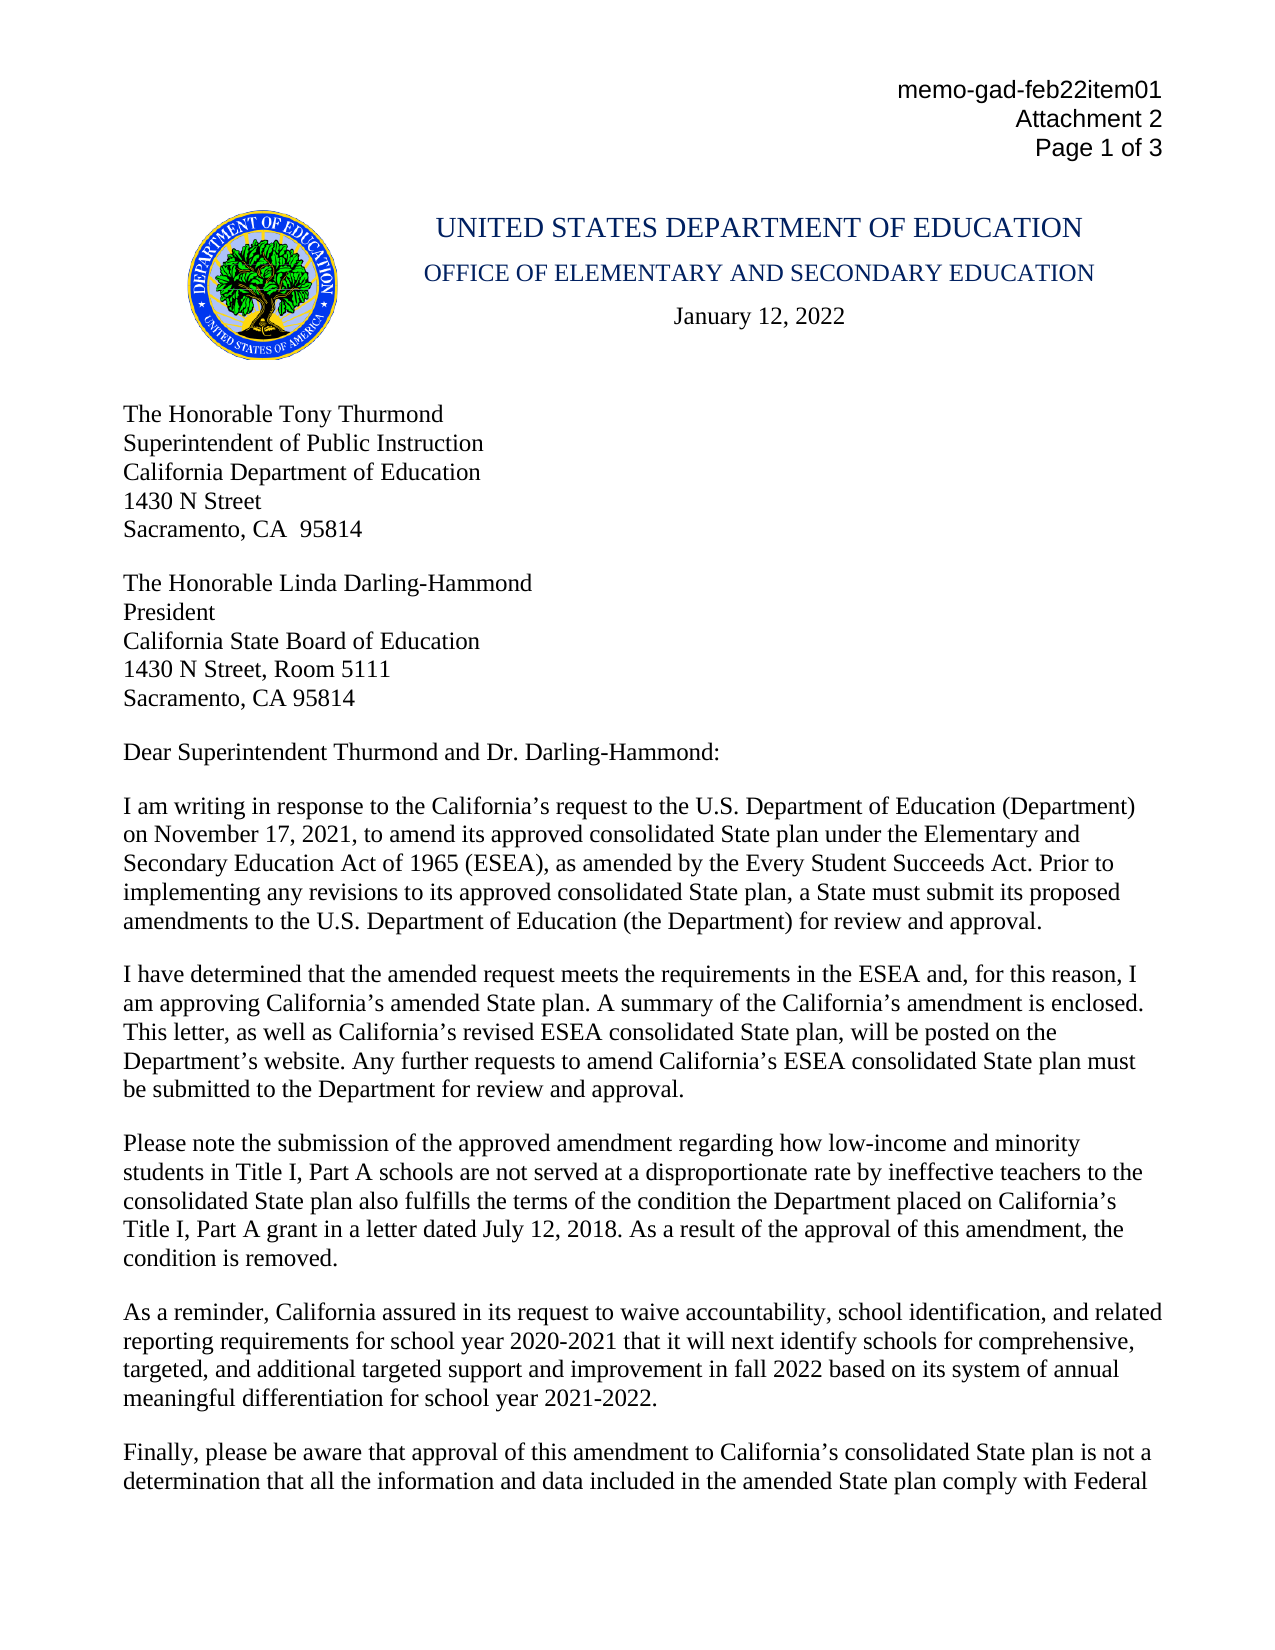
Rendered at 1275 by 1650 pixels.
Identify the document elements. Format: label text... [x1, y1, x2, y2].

text Sacramento, CA 95814 [123, 514, 525, 543]
text 1430 N Street [123, 486, 525, 514]
picture [187, 210, 338, 360]
text California Department of Education [123, 457, 525, 486]
text Sacramento, CA 95814 [123, 683, 525, 712]
text 1430 N Street, Room 5111 [123, 654, 619, 683]
text I am writing in response to the California’s request to the U.S. Department of Education (Department) on November 17, 2021, to amend its approved consolidated State plan under the Elementary and Secondary Education Act of 1965 (ESEA), as amended by the Every Student Succeeds Act. Prior to implementing any revisions to its approved consolidated State plan, a State must submit its proposed amendments to the U.S. Department of Education (the Department) for review and approval. [123, 791, 1162, 934]
text As a reminder, California assured in its request to waive accountability, school identification, and related reporting requirements for school year 2020-2021 that it will next identify schools for comprehensive, targeted, and additional targeted support and improvement in fall 2022 based on its system of annual meaningful differentiation for school year 2021-2022. [123, 1297, 1162, 1412]
text I have determined that the amended request meets the requirements in the ESEA and, for this reason, I am approving California’s amended State plan. A summary of the California’s amendment is enclosed. This letter, as well as California’s revised ESEA consolidated State plan, will be posted on the Department’s website. Any further requests to amend California’s ESEA consolidated State plan must be submitted to the Department for review and approval. [123, 959, 1162, 1103]
text Dear Superintendent Thurmond and Dr. Darling-Hammond: [123, 737, 994, 766]
subtitle UNITED STATES DEPARTMENT OF EDUCATION OFFICE OF ELEMENTARY AND SECONDARY EDUCATION January 12, 2022 [412, 210, 1162, 330]
text Superintendent of Public Instruction [123, 428, 525, 457]
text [123, 1437, 1162, 1494]
text President [123, 597, 619, 626]
text The Honorable Tony Thurmond [123, 399, 525, 428]
text California State Board of Education [123, 626, 619, 654]
text Please note the submission of the approved amendment regarding how low-income and minority students in Title I, Part A schools are not served at a disproportionate rate by ineffective teachers to the consolidated State plan also fulfills the terms of the condition the Department placed on California’s Title I, Part A grant in a letter dated July 12, 2018. As a result of the approval of this amendment, the condition is removed. [123, 1128, 1162, 1272]
text The Honorable Linda Darling-Hammond [123, 568, 619, 597]
